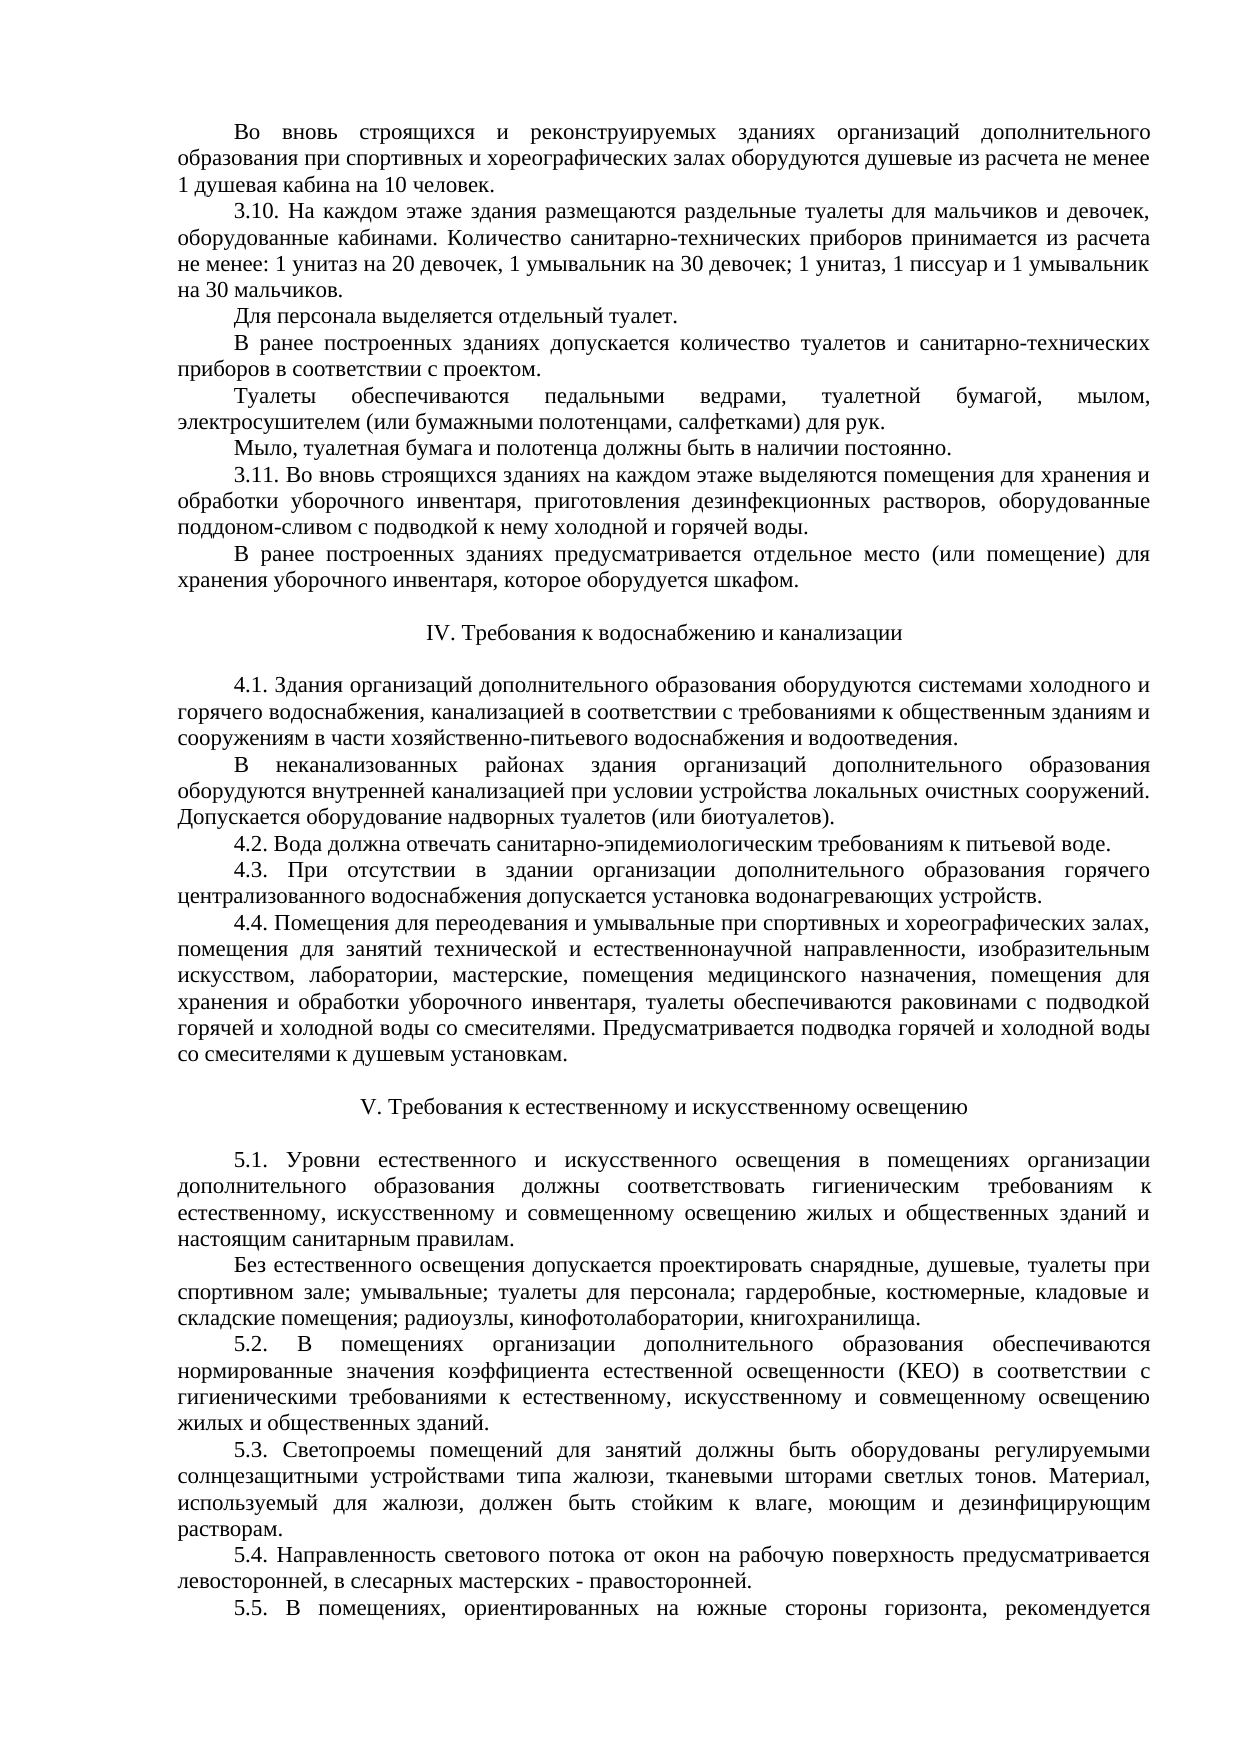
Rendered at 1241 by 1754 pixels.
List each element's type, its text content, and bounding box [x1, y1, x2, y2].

text В неканализованных районах здания организаций дополнительного образования оборудуются внутренней канализацией при условии устройства локальных очистных сооружений. Допускается оборудование надворных туалетов (или биотуалетов). [177, 751, 1152, 830]
text V. Требования к естественному и искусственному освещению [177, 1093, 1152, 1119]
text 5.4. Направленность светового потока от окон на рабочую поверхность предусматривается левосторонней, в слесарных мастерских - правосторонней. [177, 1541, 1152, 1594]
text В ранее построенных зданиях допускается количество туалетов и санитарно-технических приборов в соответствии с проектом. [177, 329, 1152, 382]
text 4.4. Помещения для переодевания и умывальные при спортивных и хореографических залах, помещения для занятий технической и естественнонаучной направленности, изобразительным искусством, лаборатории, мастерские, помещения медицинского назначения, помещения для хранения и обработки уборочного инвентаря, туалеты обеспечиваются раковинами с подводкой горячей и холодной воды со смесителями. Предусматривается подводка горячей и холодной воды со смесителями к душевым установкам. [177, 909, 1152, 1067]
text 3.10. На каждом этаже здания размещаются раздельные туалеты для мальчиков и девочек, оборудованные кабинами. Количество санитарно-технических приборов принимается из расчета не менее: 1 унитаз на 20 девочек, 1 умывальник на 30 девочек; 1 унитаз, 1 писсуар и 1 умывальник на 30 мальчиков. [177, 197, 1152, 303]
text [177, 1594, 1152, 1620]
text 4.2. Вода должна отвечать санитарно-эпидемиологическим требованиям к питьевой воде. [177, 830, 1152, 856]
text IV. Требования к водоснабжению и канализации [177, 619, 1152, 645]
text 4.1. Здания организаций дополнительного образования оборудуются системами холодного и горячего водоснабжения, канализацией в соответствии с требованиями к общественным зданиям и сооружениям в части хозяйственно-питьевого водоснабжения и водоотведения. [177, 672, 1152, 751]
text Мыло, туалетная бумага и полотенца должны быть в наличии постоянно. [177, 434, 1152, 461]
text 5.2. В помещениях организации дополнительного образования обеспечиваются нормированные значения коэффициента естественной освещенности (КЕО) в соответствии с гигиеническими требованиями к естественному, искусственному и совмещенному освещению жилых и общественных зданий. [177, 1330, 1152, 1436]
text 4.3. При отсутствии в здании организации дополнительного образования горячего централизованного водоснабжения допускается установка водонагревающих устройств. [177, 856, 1152, 909]
text 5.3. Светопроемы помещений для занятий должны быть оборудованы регулируемыми солнцезащитными устройствами типа жалюзи, тканевыми шторами светлых тонов. Материал, используемый для жалюзи, должен быть стойким к влаге, моющим и дезинфицирующим растворам. [177, 1436, 1152, 1541]
text Без естественного освещения допускается проектировать снарядные, душевые, туалеты при спортивном зале; умывальные; туалеты для персонала; гардеробные, костюмерные, кладовые и складские помещения; радиоузлы, кинофотолаборатории, книгохранилища. [177, 1251, 1152, 1330]
text Туалеты обеспечиваются педальными ведрами, туалетной бумагой, мылом, электросушителем (или бумажными полотенцами, салфетками) для рук. [177, 382, 1152, 434]
text 5.1. Уровни естественного и искусственного освещения в помещениях организации дополнительного образования должны соответствовать гигиеническим требованиям к естественному, искусственному и совмещенному освещению жилых и общественных зданий и настоящим санитарным правилам. [177, 1146, 1152, 1251]
text Во вновь строящихся и реконструируемых зданиях организаций дополнительного образования при спортивных и хореографических залах оборудуются душевые из расчета не менее 1 душевая кабина на 10 человек. [177, 118, 1152, 197]
text В ранее построенных зданиях предусматривается отдельное место (или помещение) для хранения уборочного инвентаря, которое оборудуется шкафом. [177, 540, 1152, 592]
text 3.11. Во вновь строящихся зданиях на каждом этаже выделяются помещения для хранения и обработки уборочного инвентаря, приготовления дезинфекционных растворов, оборудованные поддоном-сливом с подводкой к нему холодной и горячей воды. [177, 461, 1152, 540]
text Для персонала выделяется отдельный туалет. [177, 303, 1152, 329]
